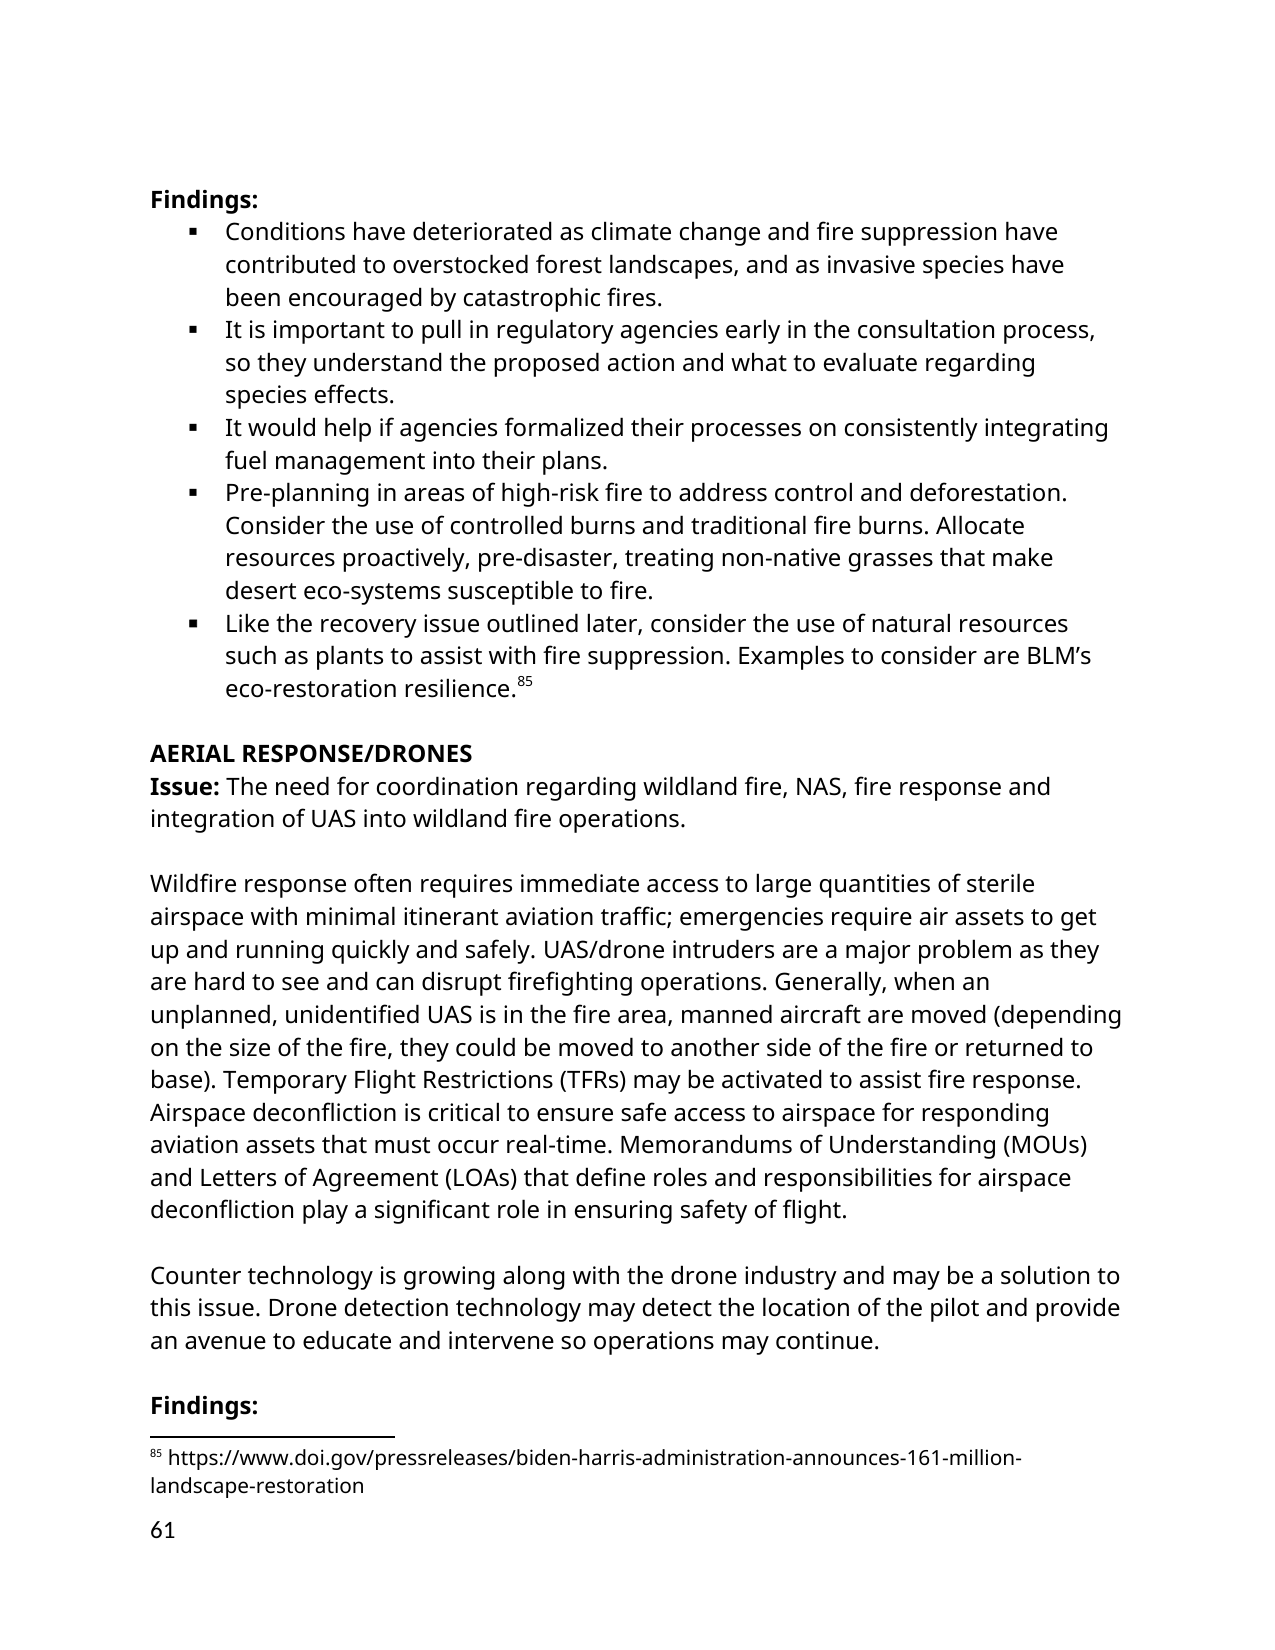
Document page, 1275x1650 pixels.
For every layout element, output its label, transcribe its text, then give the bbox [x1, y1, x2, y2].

list Pre-planning in areas of high-risk fire to address control and deforestation. Consider the use of controlled burns and traditional fire burns. Allocate resources proactively, pre-disaster, treating non-native grasses that make desert eco-systems susceptible to fire. [187, 476, 1125, 606]
list Conditions have deteriorated as climate change and fire suppression have contributed to overstocked forest landscapes, and as invasive species have been encouraged by catastrophic fires. [187, 215, 1125, 313]
list It would help if agencies formalized their processes on consistently integrating fuel management into their plans. [187, 411, 1125, 476]
text Findings: [150, 183, 1125, 215]
text Issue: The need for coordination regarding wildland fire, NAS, fire response and integration of UAS into wildland fire operations. [150, 769, 1125, 835]
list It is important to pull in regulatory agencies early in the consultation process, so they understand the proposed action and what to evaluate regarding species effects. [187, 313, 1125, 411]
text Wildfire response often requires immediate access to large quantities of sterile airspace with minimal itinerant aviation traffic; emergencies require air assets to get up and running quickly and safely. UAS/drone intruders are a major problem as they are hard to see and can disrupt firefighting operations. Generally, when an unplanned, unidentified UAS is in the fire area, manned aircraft are moved (depending on the size of the fire, they could be moved to another side of the fire or returned to base). Temporary Flight Restrictions (TFRs) may be activated to assist fire response. Airspace deconfliction is critical to ensure safe access to airspace for responding aviation assets that must occur real-time. Memorandums of Understanding (MOUs) and Letters of Agreement (LOAs) that define roles and responsibilities for airspace deconfliction play a significant role in ensuring safety of flight. [150, 867, 1125, 1226]
list Like the recovery issue outlined later, consider the use of natural resources such as plants to assist with fire suppression. Examples to consider are BLM’s eco-restoration resilience. [187, 606, 1125, 704]
text Findings: [150, 1389, 1125, 1422]
text Counter technology is growing along with the drone industry and may be a solution to this issue. Drone detection technology may detect the location of the pilot and provide an avenue to educate and intervene so operations may continue. [150, 1258, 1125, 1356]
text AERIAL RESPONSE/DRONES [150, 737, 1125, 769]
